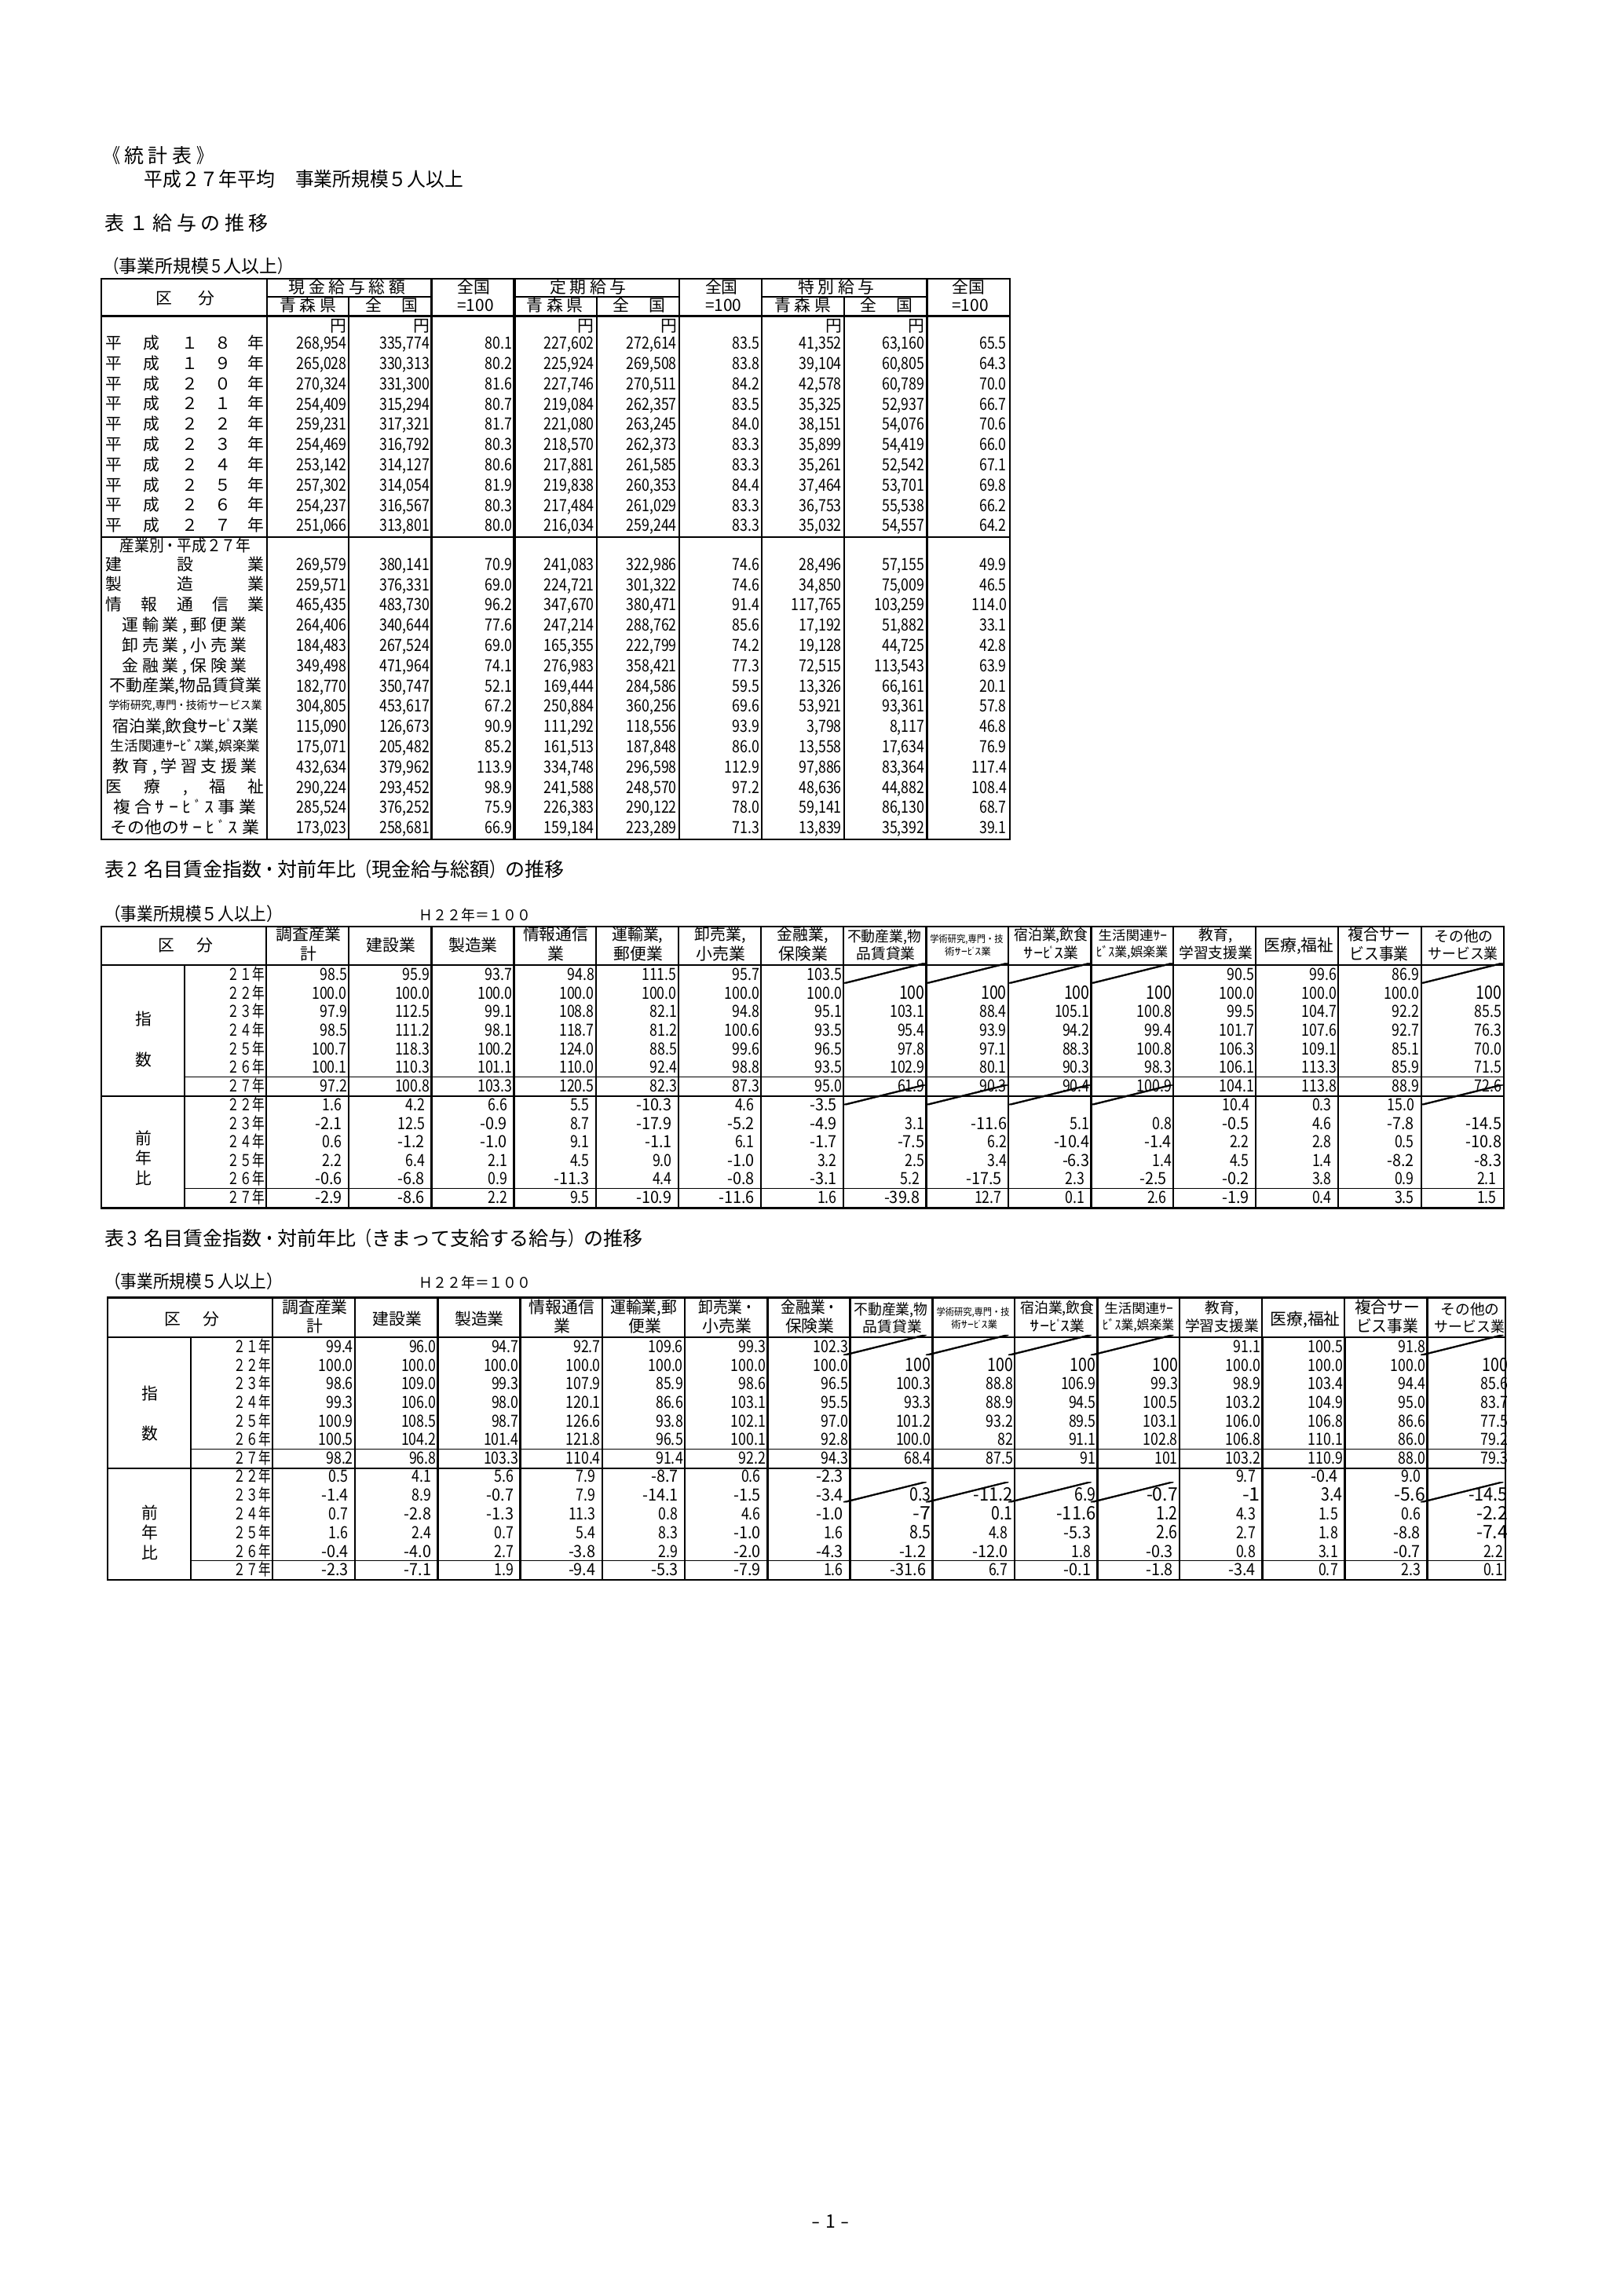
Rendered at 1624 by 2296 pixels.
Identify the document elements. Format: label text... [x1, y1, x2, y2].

text （事業所規模５人以上） Ｈ２２年＝１００ [104, 899, 1514, 926]
table_cell 259,231 [268, 415, 348, 436]
table_cell 74.6 [680, 556, 761, 576]
table_cell 269,579 [268, 556, 348, 576]
table_cell 69.8 [928, 476, 1009, 496]
table_cell 59.5 [680, 677, 761, 697]
table_cell 301,322 [598, 576, 678, 596]
table_cell 379,962 [349, 758, 430, 778]
table_cell 90.5 [1174, 966, 1255, 984]
table_cell 87.3 [679, 1077, 760, 1095]
table_cell 88.9 [1339, 1077, 1421, 1095]
table_cell 平 成 １ ９ 年 [102, 355, 266, 375]
table_cell 35,899 [763, 436, 843, 456]
table_cell 113.3 [1256, 1058, 1337, 1077]
table_cell 46.8 [928, 718, 1009, 738]
table_cell 453,617 [349, 697, 430, 718]
table_cell 117.4 [928, 758, 1009, 778]
table_cell 青 森 県 [268, 298, 348, 315]
table_cell 217,484 [516, 496, 596, 517]
table_cell 100.8 [1092, 1003, 1172, 1021]
table_cell 380,471 [598, 596, 678, 616]
table_cell 80.7 [433, 395, 513, 415]
table_cell 4.4 [597, 1170, 678, 1188]
table_header 全国 [680, 280, 761, 296]
table_cell 100.2 [433, 1040, 513, 1058]
table_cell 81.6 [433, 375, 513, 395]
table_cell 5.2 [844, 1170, 925, 1188]
table_cell 0.8 [1092, 1114, 1172, 1132]
table_cell 0.9 [433, 1170, 513, 1188]
table_cell 159,184 [516, 819, 596, 839]
table_cell 平 成 ２ ２ 年 [102, 415, 266, 436]
table_cell 35,261 [763, 456, 843, 476]
table_cell -0.6 [267, 1170, 348, 1188]
table_cell 88.3 [1009, 1040, 1090, 1058]
table_cell ２３年 [185, 1114, 265, 1132]
table_cell 95.0 [762, 1077, 843, 1095]
table_cell 187,848 [598, 738, 678, 758]
table_cell 110.3 [349, 1058, 430, 1077]
table_cell -39.8 [844, 1189, 925, 1207]
table_cell 53,701 [845, 476, 926, 496]
table_cell 金 融 業 , 保 険 業 [102, 656, 266, 677]
table_cell 83.5 [680, 335, 761, 355]
table_cell 70.0 [928, 375, 1009, 395]
table_cell 63,160 [845, 335, 926, 355]
table_cell 112.5 [349, 1003, 430, 1021]
table_cell 83.5 [680, 395, 761, 415]
table_cell -7.5 [844, 1132, 925, 1151]
table_header 区 分 [102, 280, 266, 315]
table_cell 前年比 [102, 1097, 184, 1207]
table_cell 117,765 [763, 596, 843, 616]
table_cell 113,543 [845, 656, 926, 677]
table_cell 258,681 [349, 819, 430, 839]
table_header 医療,福祉 [1256, 927, 1337, 964]
table_cell 4.5 [515, 1151, 595, 1170]
table_cell 161,513 [516, 738, 596, 758]
table_cell 82.3 [597, 1077, 678, 1095]
table_header 現 金 給 与 総 額 [268, 280, 430, 296]
table_cell 83.8 [680, 355, 761, 375]
table_cell 100.0 [1339, 984, 1421, 1003]
table_cell 69.0 [433, 576, 513, 596]
table_cell 90.3 [927, 1077, 1008, 1095]
table_cell 216,034 [516, 517, 596, 536]
table_cell 100.9 [1092, 1077, 1172, 1095]
table_cell -2.5 [1092, 1170, 1172, 1188]
table_cell -3.5 [762, 1097, 843, 1113]
table_cell 円 [516, 317, 596, 335]
table_header 区 分 [102, 927, 265, 964]
table_cell 316,567 [349, 496, 430, 517]
table_cell [598, 538, 678, 556]
table_cell -10.8 [1422, 1132, 1503, 1151]
table_cell 平 成 ２ １ 年 [102, 395, 266, 415]
table_cell 124.0 [515, 1040, 595, 1058]
table_cell [845, 538, 926, 556]
table_header 複合サー ビス事業 [1339, 927, 1421, 964]
table_cell [1092, 966, 1172, 984]
table_cell 2.1 [1422, 1170, 1503, 1188]
table_cell [102, 317, 266, 335]
table_cell -8.3 [1422, 1151, 1503, 1170]
table_cell 100.0 [679, 984, 760, 1003]
table_cell 46.5 [928, 576, 1009, 596]
text 表２ 名目賃金指数・対前年比（現金給与総額）の推移 [104, 854, 1514, 883]
table_cell 97.9 [267, 1003, 348, 1021]
table_cell -17.5 [927, 1170, 1008, 1188]
table_cell その他のｻ ｰ ﾋ ﾞ ｽ 業 [102, 819, 266, 839]
table_cell 272,614 [598, 335, 678, 355]
table_cell 86.9 [1339, 966, 1421, 984]
table_cell 75,009 [845, 576, 926, 596]
table_header 宿泊業,飲食 ｻｰﾋﾞｽ業 [1009, 927, 1090, 964]
table_cell 90.4 [1009, 1077, 1090, 1095]
table_cell 100.6 [679, 1021, 760, 1040]
table_cell 118.3 [349, 1040, 430, 1058]
table_cell 93.5 [762, 1058, 843, 1077]
table_cell 72,515 [763, 656, 843, 677]
table_cell 70.0 [1422, 1040, 1503, 1058]
table_cell 264,406 [268, 616, 348, 637]
table_cell -1.7 [762, 1132, 843, 1151]
table_cell 3.1 [844, 1114, 925, 1132]
table_cell ２５年 [185, 1040, 265, 1058]
table_cell 運 輸 業 , 郵 便 業 [102, 616, 266, 637]
table_cell 315,294 [349, 395, 430, 415]
table_cell 円 [845, 317, 926, 335]
table_cell -2.9 [267, 1189, 348, 1207]
table_cell 103.5 [762, 966, 843, 984]
table_cell 96.5 [762, 1040, 843, 1058]
table_header 製造業 [433, 927, 513, 964]
table_cell 74.2 [680, 637, 761, 656]
table_cell 248,570 [598, 778, 678, 799]
table_cell 100.0 [267, 984, 348, 1003]
table_cell 83.3 [680, 436, 761, 456]
table_cell 226,383 [516, 799, 596, 819]
table_header 学術研究,専門・技術ｻｰﾋﾞｽ業 [927, 927, 1008, 964]
table_cell 331,300 [349, 375, 430, 395]
table_cell -2.1 [267, 1114, 348, 1132]
table_cell 376,331 [349, 576, 430, 596]
table_cell 48,636 [763, 778, 843, 799]
table_cell 347,670 [516, 596, 596, 616]
table_cell 471,964 [349, 656, 430, 677]
table_cell 13,326 [763, 677, 843, 697]
table_cell 66.2 [928, 496, 1009, 517]
table_cell 67.2 [433, 697, 513, 718]
table_cell 円 [349, 317, 430, 335]
table_cell 227,602 [516, 335, 596, 355]
text （事業所規模５人以上） [104, 252, 1514, 278]
table_cell 60,805 [845, 355, 926, 375]
table_cell 円 [268, 317, 348, 335]
table_cell 産業別・平成２７年 [102, 538, 266, 556]
table_cell [349, 538, 430, 556]
table_cell 285,524 [268, 799, 348, 819]
table_cell 36,753 [763, 496, 843, 517]
table_cell 81.7 [433, 415, 513, 436]
table_cell 71.3 [680, 819, 761, 839]
table_cell 54,076 [845, 415, 926, 436]
table_cell [1422, 966, 1503, 984]
table_cell 114.0 [928, 596, 1009, 616]
table_cell 85.9 [1339, 1058, 1421, 1077]
table_cell 4.6 [1256, 1114, 1337, 1132]
table_cell 169,444 [516, 677, 596, 697]
table_cell 60,789 [845, 375, 926, 395]
table_cell 100.7 [267, 1040, 348, 1058]
table_cell 260,353 [598, 476, 678, 496]
table_cell 61.9 [844, 1077, 925, 1095]
table_cell =100 [680, 296, 761, 315]
table_cell 63.9 [928, 656, 1009, 677]
table_cell 65.5 [928, 335, 1009, 355]
table_cell 269,508 [598, 355, 678, 375]
table_cell 93,361 [845, 697, 926, 718]
table_cell 263,245 [598, 415, 678, 436]
table_cell -3.1 [762, 1170, 843, 1188]
table_cell 19,128 [763, 637, 843, 656]
table_cell 69.6 [680, 697, 761, 718]
table_cell 259,244 [598, 517, 678, 536]
table_cell 340,644 [349, 616, 430, 637]
table_cell 37,464 [763, 476, 843, 496]
table_cell 88.5 [597, 1040, 678, 1058]
table_cell 52,542 [845, 456, 926, 476]
table_cell 82.1 [597, 1003, 678, 1021]
table_cell 94.8 [515, 966, 595, 984]
table_cell 9.1 [515, 1132, 595, 1151]
table_cell 105.1 [1009, 1003, 1090, 1021]
table_cell 41,352 [763, 335, 843, 355]
table_cell 284,586 [598, 677, 678, 697]
table_cell 81.2 [597, 1021, 678, 1040]
table_cell 51,882 [845, 616, 926, 637]
table_cell 44,725 [845, 637, 926, 656]
table_header 情報通信 業 [515, 927, 595, 964]
table_cell -1.1 [597, 1132, 678, 1151]
table_cell 218,570 [516, 436, 596, 456]
table_cell [1009, 1097, 1090, 1113]
table_cell 100.0 [349, 984, 430, 1003]
table_cell 247,214 [516, 616, 596, 637]
table_cell 254,469 [268, 436, 348, 456]
table_cell 6.2 [927, 1132, 1008, 1151]
table_cell 17,634 [845, 738, 926, 758]
table_cell 57.8 [928, 697, 1009, 718]
table_cell 314,127 [349, 456, 430, 476]
table_cell -10.9 [597, 1189, 678, 1207]
table_cell 314,054 [349, 476, 430, 496]
table_cell 66,161 [845, 677, 926, 697]
table_cell 100.0 [597, 984, 678, 1003]
table_cell 医 療 , 福 祉 [102, 778, 266, 799]
table_cell 卸 売 業 , 小 売 業 [102, 637, 266, 656]
table_cell 平 成 ２ ７ 年 [102, 517, 266, 536]
table_cell 103,259 [845, 596, 926, 616]
table_cell 学術研究,専門・技術サービス業 [102, 697, 266, 718]
table_cell 90.3 [1009, 1058, 1090, 1077]
table_cell [928, 538, 1009, 556]
table_header 調査産業 計 [267, 927, 348, 964]
table_header その他のサービス業 [1422, 927, 1503, 964]
table_cell 64.2 [928, 517, 1009, 536]
table_cell 平 成 ２ ３ 年 [102, 436, 266, 456]
table_header 生活関連ｻｰ ﾋﾞｽ業,娯楽業 [1092, 927, 1172, 964]
table_cell 52,937 [845, 395, 926, 415]
table_cell 97.2 [680, 778, 761, 799]
table_cell 53,921 [763, 697, 843, 718]
table_cell 55,538 [845, 496, 926, 517]
table_header 特 別 給 与 [763, 280, 926, 296]
table_cell -1.0 [679, 1151, 760, 1170]
table_cell 261,029 [598, 496, 678, 517]
table_cell 219,838 [516, 476, 596, 496]
table_cell 108.8 [515, 1003, 595, 1021]
table_cell [927, 966, 1008, 984]
table_header 運輸業, 郵便業 [597, 927, 678, 964]
table_cell 97,886 [763, 758, 843, 778]
table_cell 平 成 ２ ４ 年 [102, 456, 266, 476]
table_cell 350,747 [349, 677, 430, 697]
table_cell -0.9 [433, 1114, 513, 1132]
table_cell -1.2 [349, 1132, 430, 1151]
table_cell 66.0 [928, 436, 1009, 456]
table_cell 情 報 通 信 業 [102, 596, 266, 616]
table_cell [763, 538, 843, 556]
table_cell 28,496 [763, 556, 843, 576]
table_cell 267,524 [349, 637, 430, 656]
table_cell 78.0 [680, 799, 761, 819]
table_cell 98.9 [433, 778, 513, 799]
table_cell 241,083 [516, 556, 596, 576]
table_cell 241,588 [516, 778, 596, 799]
table_cell 112.9 [680, 758, 761, 778]
table_cell 20.1 [928, 677, 1009, 697]
table_cell [1009, 966, 1090, 984]
table_cell 219,084 [516, 395, 596, 415]
table_cell 97.1 [927, 1040, 1008, 1058]
table_cell 118,556 [598, 718, 678, 738]
table_cell 98.1 [433, 1021, 513, 1040]
table_cell 95.7 [679, 966, 760, 984]
table_cell 83.3 [680, 517, 761, 536]
table_cell [680, 538, 761, 556]
text 平成２７年平均 事業所規模５人以上 [144, 167, 1514, 191]
table_cell 84.2 [680, 375, 761, 395]
table_cell -7.8 [1339, 1114, 1421, 1132]
table_header 全国 [928, 280, 1009, 296]
table_cell 4.5 [1174, 1151, 1255, 1170]
table_cell 100.0 [1256, 984, 1337, 1003]
table_cell 224,721 [516, 576, 596, 596]
table_cell 全 国 [598, 298, 678, 315]
table_cell 99.6 [679, 1040, 760, 1058]
table_cell 101.1 [433, 1058, 513, 1077]
table_cell ２２年 [185, 984, 265, 1003]
table_cell 91.4 [680, 596, 761, 616]
table_cell [268, 538, 348, 556]
table_cell 9.0 [597, 1151, 678, 1170]
table_cell 257,302 [268, 476, 348, 496]
table_cell 2.3 [1009, 1170, 1090, 1188]
table_cell 34,850 [763, 576, 843, 596]
table_cell 76.3 [1422, 1021, 1503, 1040]
table_cell 1.5 [1422, 1189, 1503, 1207]
table_cell 126,673 [349, 718, 430, 738]
table_cell 3,798 [763, 718, 843, 738]
table_cell 175,071 [268, 738, 348, 758]
table_cell 12.7 [927, 1189, 1008, 1207]
table_cell 205,482 [349, 738, 430, 758]
table_cell 100.1 [267, 1058, 348, 1077]
table_cell 円 [598, 317, 678, 335]
table_cell 254,237 [268, 496, 348, 517]
table_cell 青 森 県 [516, 298, 596, 315]
table_cell 111,292 [516, 718, 596, 738]
table_cell 118.7 [515, 1021, 595, 1040]
table_cell 93.9 [680, 718, 761, 738]
table_cell 80.3 [433, 496, 513, 517]
table_cell 2.6 [1092, 1189, 1172, 1207]
table_cell 17,192 [763, 616, 843, 637]
table_cell 270,511 [598, 375, 678, 395]
table_cell ２４年 [185, 1132, 265, 1151]
table_cell 173,023 [268, 819, 348, 839]
table_cell 80.0 [433, 517, 513, 536]
table_cell 2.2 [1174, 1132, 1255, 1151]
table_cell 92.4 [597, 1058, 678, 1077]
table_cell 74.6 [680, 576, 761, 596]
table_cell 2.2 [267, 1151, 348, 1170]
table_cell 94.2 [1009, 1021, 1090, 1040]
table_cell 221,080 [516, 415, 596, 436]
table_cell 100 [844, 984, 925, 1003]
table_cell 380,141 [349, 556, 430, 576]
table_cell 465,435 [268, 596, 348, 616]
table_cell 80.6 [433, 456, 513, 476]
table_cell [1422, 1097, 1503, 1113]
table_cell 98.5 [267, 966, 348, 984]
table_cell 376,252 [349, 799, 430, 819]
table_cell 76.9 [928, 738, 1009, 758]
table_cell 6.6 [433, 1097, 513, 1113]
table_cell 262,373 [598, 436, 678, 456]
table_cell 3.8 [1256, 1170, 1337, 1188]
table_cell 100.8 [1092, 1040, 1172, 1058]
table_cell 平 成 ２ ６ 年 [102, 496, 266, 517]
table_cell 261,585 [598, 456, 678, 476]
table_cell -0.5 [1174, 1114, 1255, 1132]
table_cell 165,355 [516, 637, 596, 656]
table_cell 指数 [102, 966, 184, 1095]
table_cell 217,881 [516, 456, 596, 476]
table_cell 296,598 [598, 758, 678, 778]
table_cell 100.0 [433, 984, 513, 1003]
table_cell 182,770 [268, 677, 348, 697]
table_cell 99.1 [433, 1003, 513, 1021]
table_cell 100.0 [515, 984, 595, 1003]
table_cell 10.4 [1174, 1097, 1255, 1113]
table_cell 290,122 [598, 799, 678, 819]
table_cell 1.6 [267, 1097, 348, 1113]
table_cell 85.2 [433, 738, 513, 758]
table_cell -11.6 [927, 1114, 1008, 1132]
table_cell -14.5 [1422, 1114, 1503, 1132]
table_cell -17.9 [597, 1114, 678, 1132]
table_cell 66.9 [433, 819, 513, 839]
table_cell 39,104 [763, 355, 843, 375]
table_cell 93.5 [762, 1021, 843, 1040]
table_cell 複 合 ｻ ｰ ﾋ ﾞ ｽ 事 業 [102, 799, 266, 819]
table_cell 15.0 [1339, 1097, 1421, 1113]
table_cell 72.6 [1422, 1077, 1503, 1095]
table_cell 9.5 [515, 1189, 595, 1207]
table_cell [844, 966, 925, 984]
table_cell ２４年 [185, 1021, 265, 1040]
table_cell 99.5 [1174, 1003, 1255, 1021]
table_cell -11.3 [515, 1170, 595, 1188]
table_cell 225,924 [516, 355, 596, 375]
table_cell 97.8 [844, 1040, 925, 1058]
table_cell 111.5 [597, 966, 678, 984]
table_cell -5.2 [679, 1114, 760, 1132]
table_cell 70.9 [433, 556, 513, 576]
table_cell 80.1 [433, 335, 513, 355]
table_cell 95.9 [349, 966, 430, 984]
table_cell 全 国 [845, 298, 926, 315]
table_cell 円 [763, 317, 843, 335]
table_cell 69.0 [433, 637, 513, 656]
table_cell 262,357 [598, 395, 678, 415]
table_cell 42,578 [763, 375, 843, 395]
table_cell 268,954 [268, 335, 348, 355]
table_cell 8,117 [845, 718, 926, 738]
table_cell 80.3 [433, 436, 513, 456]
table_cell 100 [1422, 984, 1503, 1003]
table_cell 99.4 [1092, 1021, 1172, 1040]
table_cell 106.1 [1174, 1058, 1255, 1077]
table_cell 100.8 [349, 1077, 430, 1095]
table_cell 254,409 [268, 395, 348, 415]
table_cell 90.9 [433, 718, 513, 738]
table_cell -8.6 [349, 1189, 430, 1207]
table_cell 432,634 [268, 758, 348, 778]
table_cell 59,141 [763, 799, 843, 819]
table_cell 71.5 [1422, 1058, 1503, 1077]
table_cell 102.9 [844, 1058, 925, 1077]
table_cell 1.4 [1256, 1151, 1337, 1170]
table_cell 54,557 [845, 517, 926, 536]
table_cell 54,419 [845, 436, 926, 456]
table_cell -1.0 [433, 1132, 513, 1151]
table_cell 2.1 [433, 1151, 513, 1170]
table_cell 184,483 [268, 637, 348, 656]
table_cell 92.2 [1339, 1003, 1421, 1021]
table_cell ２２年 [185, 1097, 265, 1113]
table_cell 3.2 [762, 1151, 843, 1170]
table_cell 6.1 [679, 1132, 760, 1151]
table_cell 8.7 [515, 1114, 595, 1132]
table_header 全国 [433, 280, 513, 296]
table_cell 84.4 [680, 476, 761, 496]
table_cell 107.6 [1256, 1021, 1337, 1040]
table_cell 98.8 [679, 1058, 760, 1077]
table_cell 3.5 [1339, 1189, 1421, 1207]
table_cell 115,090 [268, 718, 348, 738]
table_cell 270,324 [268, 375, 348, 395]
table_cell 4.2 [349, 1097, 430, 1113]
table_cell 不動産業,物品賃貸業 [102, 677, 266, 697]
table_cell 103.3 [433, 1077, 513, 1095]
table_cell 建 設 業 [102, 556, 266, 576]
table_cell 106.3 [1174, 1040, 1255, 1058]
table_cell [844, 1097, 925, 1113]
table_cell 生活関連ｻｰﾋﾞｽ業,娯楽業 [102, 738, 266, 758]
table_cell 全 国 [349, 298, 430, 315]
table_cell -11.6 [679, 1189, 760, 1207]
table_cell ２６年 [185, 1170, 265, 1188]
table_cell 101.7 [1174, 1021, 1255, 1040]
table_cell 38,151 [763, 415, 843, 436]
table_cell 293,452 [349, 778, 430, 799]
table_cell 35,392 [845, 819, 926, 839]
table_cell 251,066 [268, 517, 348, 536]
table_cell 108.4 [928, 778, 1009, 799]
table_cell 223,289 [598, 819, 678, 839]
table_cell 1.4 [1092, 1151, 1172, 1170]
table_cell 83.3 [680, 456, 761, 476]
table_cell 35,032 [763, 517, 843, 536]
table_cell 製 造 業 [102, 576, 266, 596]
table_header 建設業 [349, 927, 430, 964]
table_cell 3.4 [927, 1151, 1008, 1170]
text 表３ 名目賃金指数・対前年比（きまって支給する給与）の推移 [104, 1223, 1514, 1252]
table_cell 227,746 [516, 375, 596, 395]
table_cell 6.4 [349, 1151, 430, 1170]
table_cell 12.5 [349, 1114, 430, 1132]
table_cell 68.7 [928, 799, 1009, 819]
table_cell 66.7 [928, 395, 1009, 415]
table_cell -1.9 [1174, 1189, 1255, 1207]
table_cell 13,839 [763, 819, 843, 839]
table_cell 0.4 [1256, 1189, 1337, 1207]
table_cell ２５年 [185, 1151, 265, 1170]
table_cell 113.9 [433, 758, 513, 778]
table_cell [927, 1097, 1008, 1113]
table_cell 平 成 ２ ５ 年 [102, 476, 266, 496]
table_cell 85.1 [1339, 1040, 1421, 1058]
table_cell 93.7 [433, 966, 513, 984]
table_cell 109.1 [1256, 1040, 1337, 1058]
table_cell 100 [1092, 984, 1172, 1003]
table_cell [433, 317, 513, 335]
table_cell 97.2 [267, 1077, 348, 1095]
table_cell 2.2 [433, 1189, 513, 1207]
table_cell 宿泊業,飲食ｻｰﾋﾞｽ業 [102, 718, 266, 738]
table_cell 313,801 [349, 517, 430, 536]
table_cell 0.1 [1009, 1189, 1090, 1207]
table_cell 青 森 県 [763, 298, 843, 315]
table_cell 330,313 [349, 355, 430, 375]
table_cell 100 [927, 984, 1008, 1003]
table_cell 52.1 [433, 677, 513, 697]
table_cell 100.0 [762, 984, 843, 1003]
text 《 統 計 表 》 [104, 144, 1514, 167]
table_cell -6.3 [1009, 1151, 1090, 1170]
text 表 １ 給 与 の 推 移 [104, 207, 1514, 236]
table_cell 0.6 [267, 1132, 348, 1151]
table_cell 85.5 [1422, 1003, 1503, 1021]
table_cell -1.4 [1092, 1132, 1172, 1151]
table_cell 83.3 [680, 496, 761, 517]
table_cell 95.4 [844, 1021, 925, 1040]
table_cell 98.3 [1092, 1058, 1172, 1077]
table_cell 104.7 [1256, 1003, 1337, 1021]
table_cell ２７年 [185, 1189, 265, 1207]
table_cell =100 [433, 296, 513, 315]
table_header 金融業, 保険業 [762, 927, 843, 964]
table_cell 70.6 [928, 415, 1009, 436]
table_cell 253,142 [268, 456, 348, 476]
table_cell 75.9 [433, 799, 513, 819]
table_cell 13,558 [763, 738, 843, 758]
table_cell 86.0 [680, 738, 761, 758]
table_cell [928, 317, 1009, 335]
table_cell 5.5 [515, 1097, 595, 1113]
table_cell 57,155 [845, 556, 926, 576]
table_cell 0.9 [1339, 1170, 1421, 1188]
table_cell 80.1 [927, 1058, 1008, 1077]
table_cell [680, 317, 761, 335]
table_cell 0.3 [1256, 1097, 1337, 1113]
table_cell 259,571 [268, 576, 348, 596]
table_cell 84.0 [680, 415, 761, 436]
table_cell ２１年 [185, 966, 265, 984]
table_cell ２３年 [185, 1003, 265, 1021]
table_cell 平 成 １ ８ 年 [102, 335, 266, 355]
table_cell [433, 538, 513, 556]
table_cell 334,748 [516, 758, 596, 778]
table_cell 113.8 [1256, 1077, 1337, 1095]
table_cell 96.2 [433, 596, 513, 616]
table_cell 64.3 [928, 355, 1009, 375]
table_cell 316,792 [349, 436, 430, 456]
table_header 定 期 給 与 [516, 280, 678, 296]
table_cell 2.5 [844, 1151, 925, 1170]
table_cell 103.1 [844, 1003, 925, 1021]
table_cell 4.6 [679, 1097, 760, 1113]
table_cell 360,256 [598, 697, 678, 718]
table_cell 104.1 [1174, 1077, 1255, 1095]
table_cell 92.7 [1339, 1021, 1421, 1040]
table_cell -4.9 [762, 1114, 843, 1132]
table_cell 93.9 [927, 1021, 1008, 1040]
table_cell 349,498 [268, 656, 348, 677]
table_cell 77.6 [433, 616, 513, 637]
text （事業所規模５人以上） Ｈ２２年＝１００ [104, 1267, 1514, 1293]
table_cell 317,321 [349, 415, 430, 436]
table_cell [516, 538, 596, 556]
table_cell 276,983 [516, 656, 596, 677]
table_cell ２７年 [185, 1077, 265, 1095]
table_cell -8.2 [1339, 1151, 1421, 1170]
table_cell 304,805 [268, 697, 348, 718]
table_cell -0.2 [1174, 1170, 1255, 1188]
table_cell 88.4 [927, 1003, 1008, 1021]
table_cell 222,799 [598, 637, 678, 656]
table_cell 483,730 [349, 596, 430, 616]
table_cell 111.2 [349, 1021, 430, 1040]
table_header 不動産業,物品賃貸業 [844, 927, 925, 964]
table_cell 99.6 [1256, 966, 1337, 984]
table_cell 33.1 [928, 616, 1009, 637]
table_header 教育, 学習支援業 [1174, 927, 1255, 964]
table_cell 平 成 ２ ０ 年 [102, 375, 266, 395]
table_cell 85.6 [680, 616, 761, 637]
table_cell [1092, 1097, 1172, 1113]
table_cell 83,364 [845, 758, 926, 778]
table_cell 0.5 [1339, 1132, 1421, 1151]
table_cell =100 [928, 296, 1009, 315]
table_cell 290,224 [268, 778, 348, 799]
table_cell 1.6 [762, 1189, 843, 1207]
table_cell ２６年 [185, 1058, 265, 1077]
table_cell 42.8 [928, 637, 1009, 656]
table_cell 288,762 [598, 616, 678, 637]
table_cell 95.1 [762, 1003, 843, 1021]
table_cell 358,421 [598, 656, 678, 677]
table_cell 265,028 [268, 355, 348, 375]
table_cell 39.1 [928, 819, 1009, 839]
table_cell 44,882 [845, 778, 926, 799]
table_cell 86,130 [845, 799, 926, 819]
table_cell -10.3 [597, 1097, 678, 1113]
table_cell -0.8 [679, 1170, 760, 1188]
table_cell 250,884 [516, 697, 596, 718]
table_cell 110.0 [515, 1058, 595, 1077]
table_cell 2.8 [1256, 1132, 1337, 1151]
table_cell 98.5 [267, 1021, 348, 1040]
table_cell 120.5 [515, 1077, 595, 1095]
table_cell 322,986 [598, 556, 678, 576]
table_cell 67.1 [928, 456, 1009, 476]
table_cell 77.3 [680, 656, 761, 677]
table_cell 5.1 [1009, 1114, 1090, 1132]
table_header 卸売業, 小売業 [679, 927, 760, 964]
table_cell 81.9 [433, 476, 513, 496]
table_cell -6.8 [349, 1170, 430, 1188]
table_cell -10.4 [1009, 1132, 1090, 1151]
table_cell 教 育 , 学 習 支 援 業 [102, 758, 266, 778]
table_cell 335,774 [349, 335, 430, 355]
table_cell 100 [1009, 984, 1090, 1003]
table_cell 74.1 [433, 656, 513, 677]
table_cell 49.9 [928, 556, 1009, 576]
table_cell 94.8 [679, 1003, 760, 1021]
table_cell 80.2 [433, 355, 513, 375]
table_cell 35,325 [763, 395, 843, 415]
table_cell 100.0 [1174, 984, 1255, 1003]
